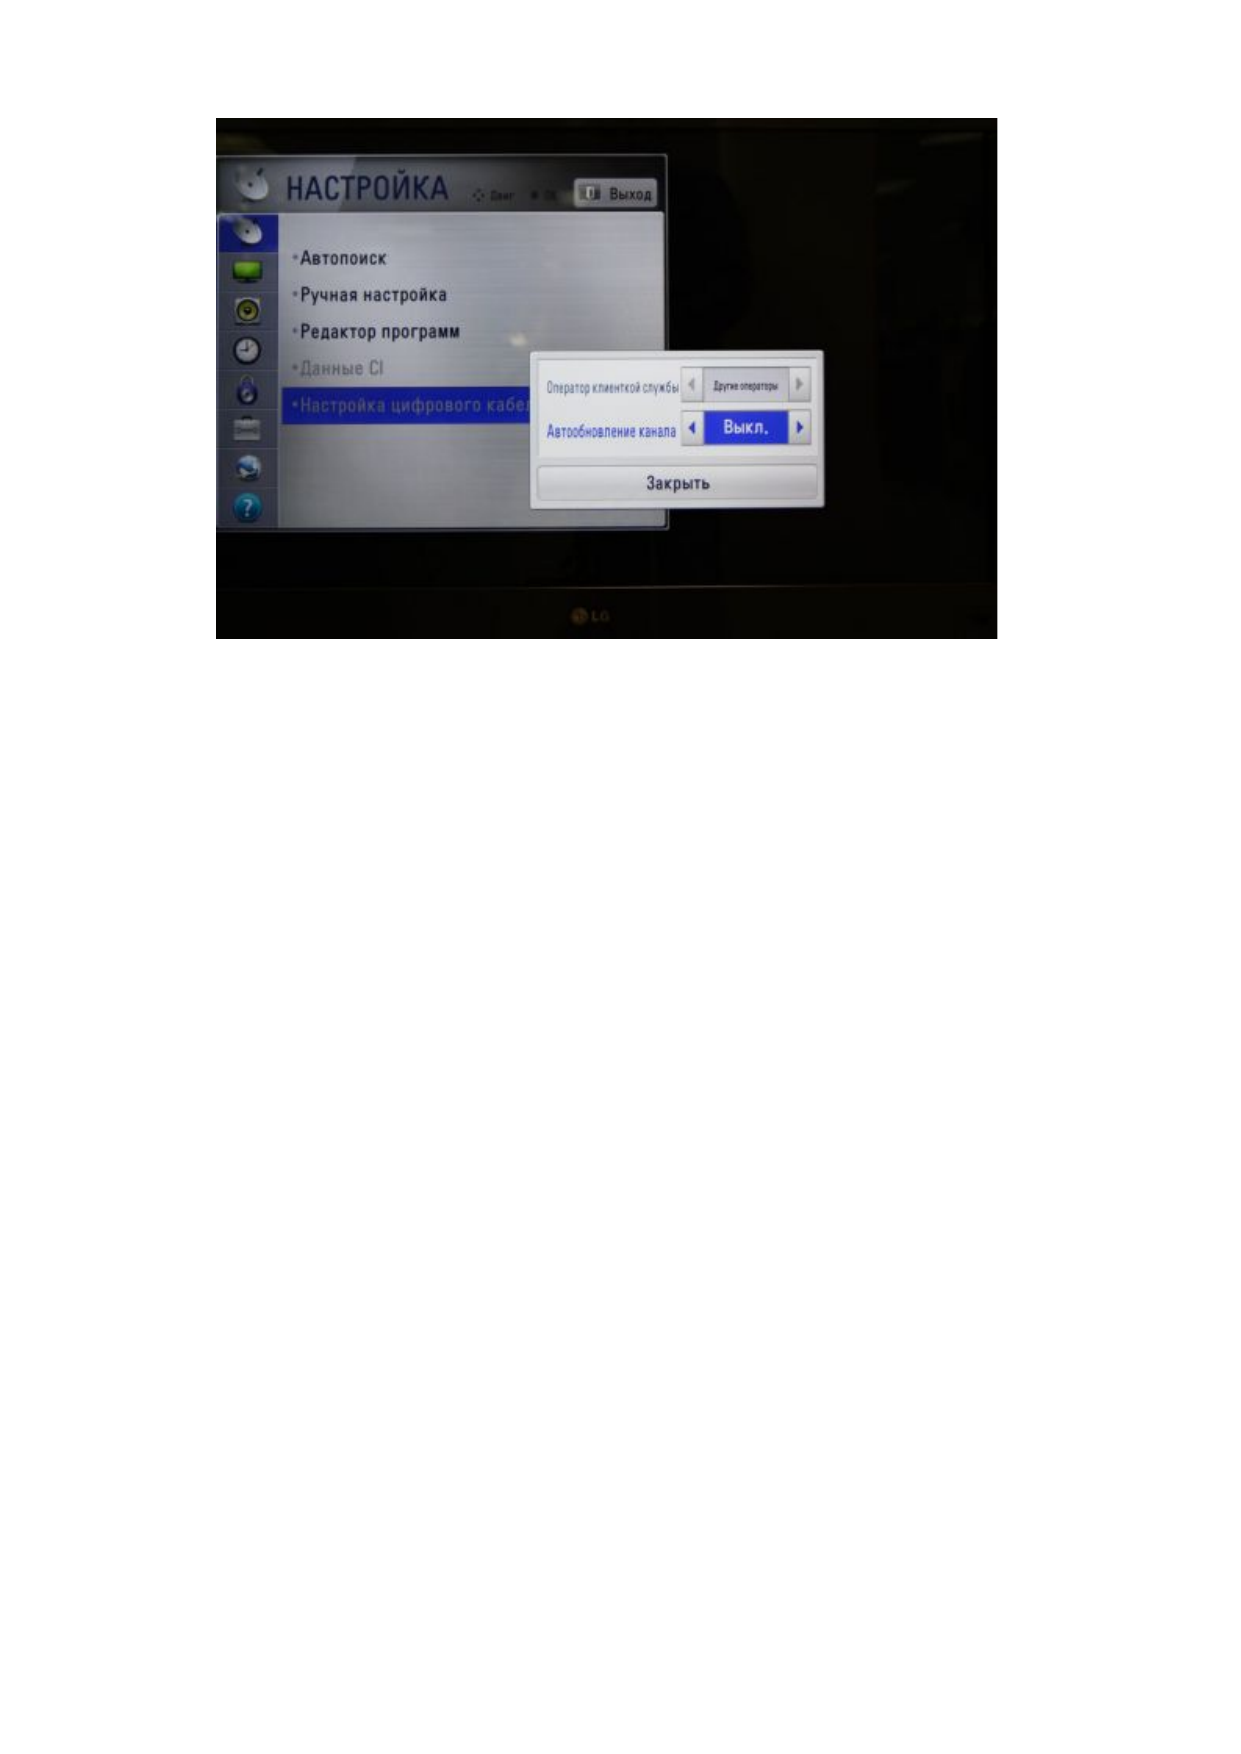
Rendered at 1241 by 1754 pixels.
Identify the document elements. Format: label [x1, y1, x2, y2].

picture [216, 118, 998, 639]
